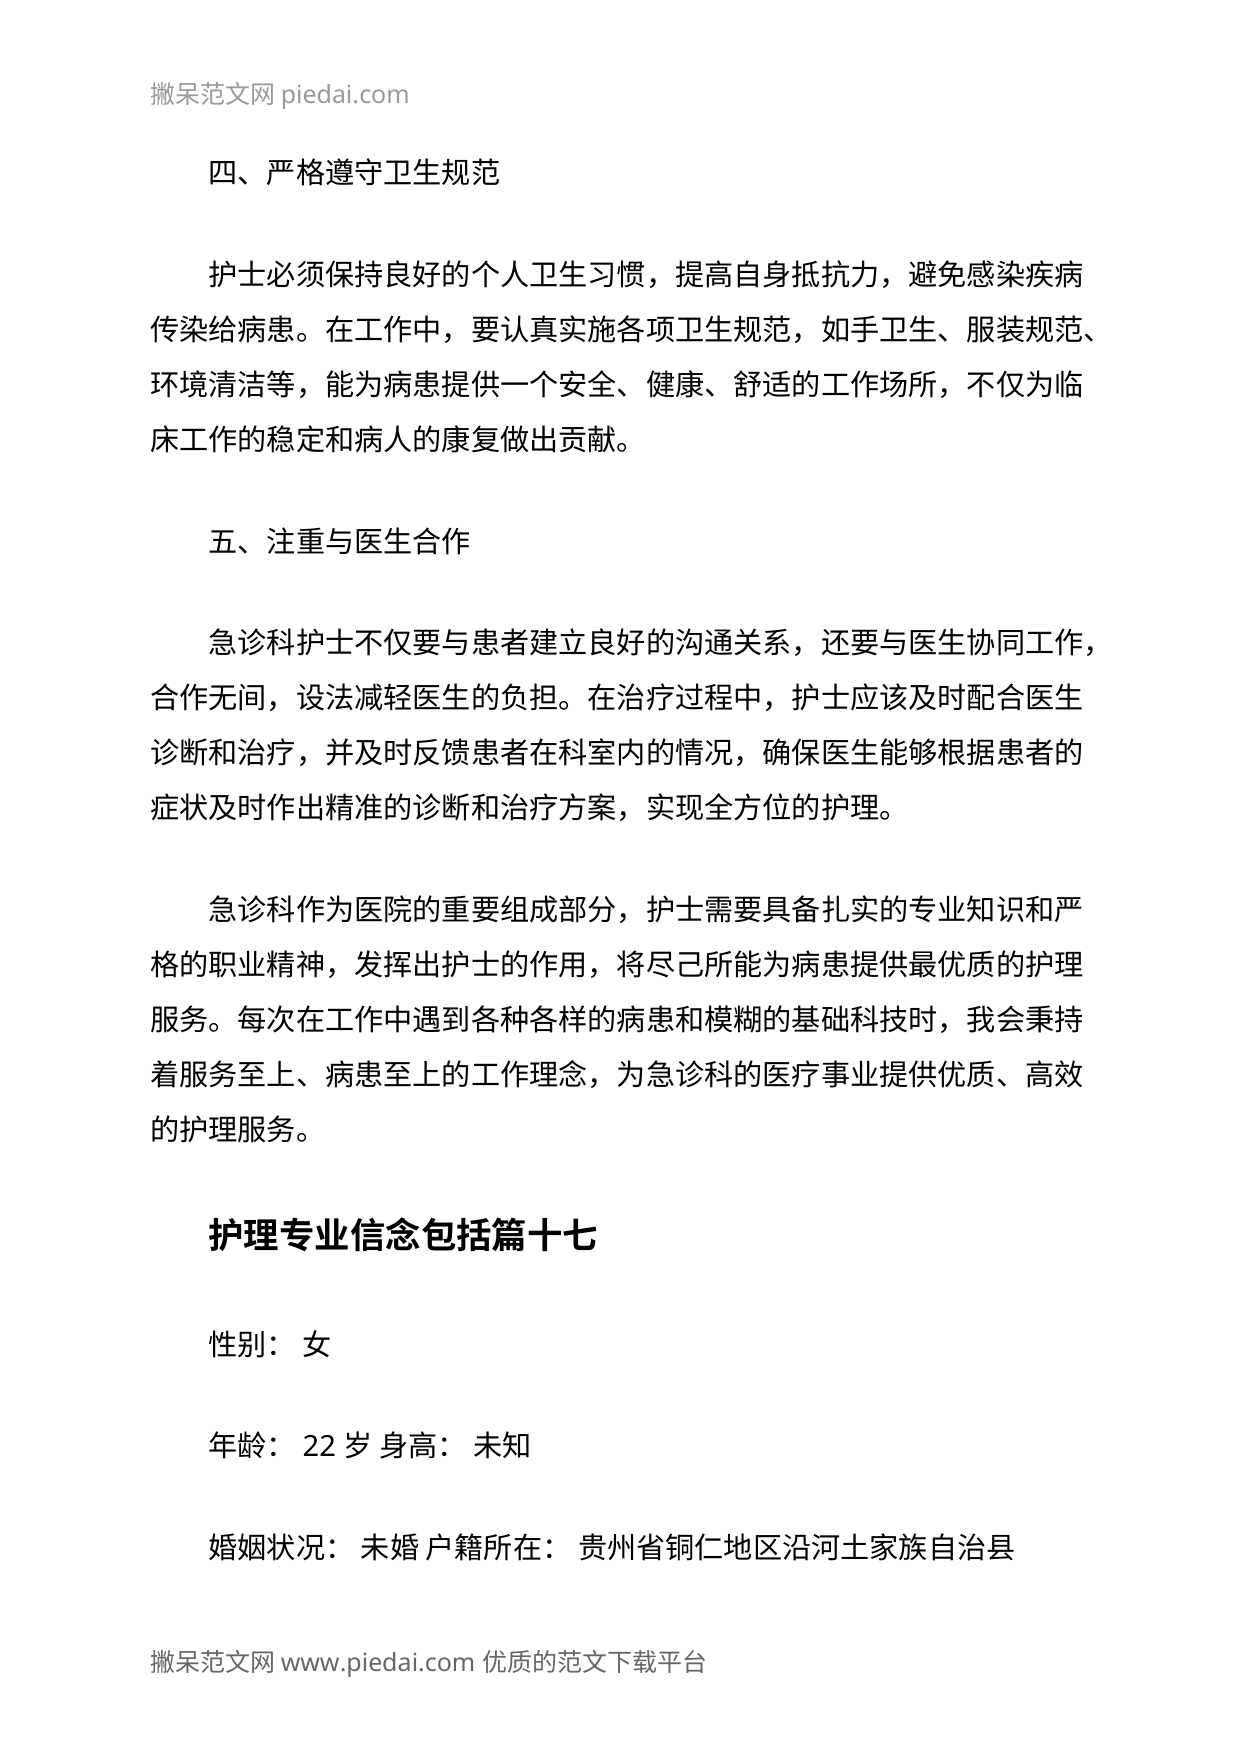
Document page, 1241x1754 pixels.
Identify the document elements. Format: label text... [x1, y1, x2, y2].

text 年龄： 22 岁 身高： 未知 [150, 1423, 1090, 1465]
text 急诊科护士不仅要与患者建立良好的沟通关系，还要与医生协同工作，合作无间，设法减轻医生的负担。在治疗过程中，护士应该及时配合医生诊断和治疗，并及时反馈患者在科室内的情况，确保医生能够根据患者的症状及时作出精准的诊断和治疗方案，实现全方位的护理。 [150, 620, 1090, 827]
text 护理专业信念包括篇十七 [150, 1208, 1090, 1259]
text 急诊科作为医院的重要组成部分，护士需要具备扎实的专业知识和严格的职业精神，发挥出护士的作用，将尽己所能为病患提供最优质的护理服务。每次在工作中遇到各种各样的病患和模糊的基础科技时，我会秉持着服务至上、病患至上的工作理念，为急诊科的医疗事业提供优质、高效的护理服务。 [150, 886, 1090, 1148]
text 四、严格遵守卫生规范 [150, 150, 1090, 192]
text 婚姻状况： 未婚 户籍所在： 贵州省铜仁地区沿河土家族自治县 [150, 1525, 1090, 1567]
text 护士必须保持良好的个人卫生习惯，提高自身抵抗力，避免感染疾病传染给病患。在工作中，要认真实施各项卫生规范，如手卫生、服装规范、环境清洁等，能为病患提供一个安全、健康、舒适的工作场所，不仅为临床工作的稳定和病人的康复做出贡献。 [150, 252, 1090, 459]
text 性别： 女 [150, 1321, 1090, 1363]
text 五、注重与医生合作 [150, 518, 1090, 561]
